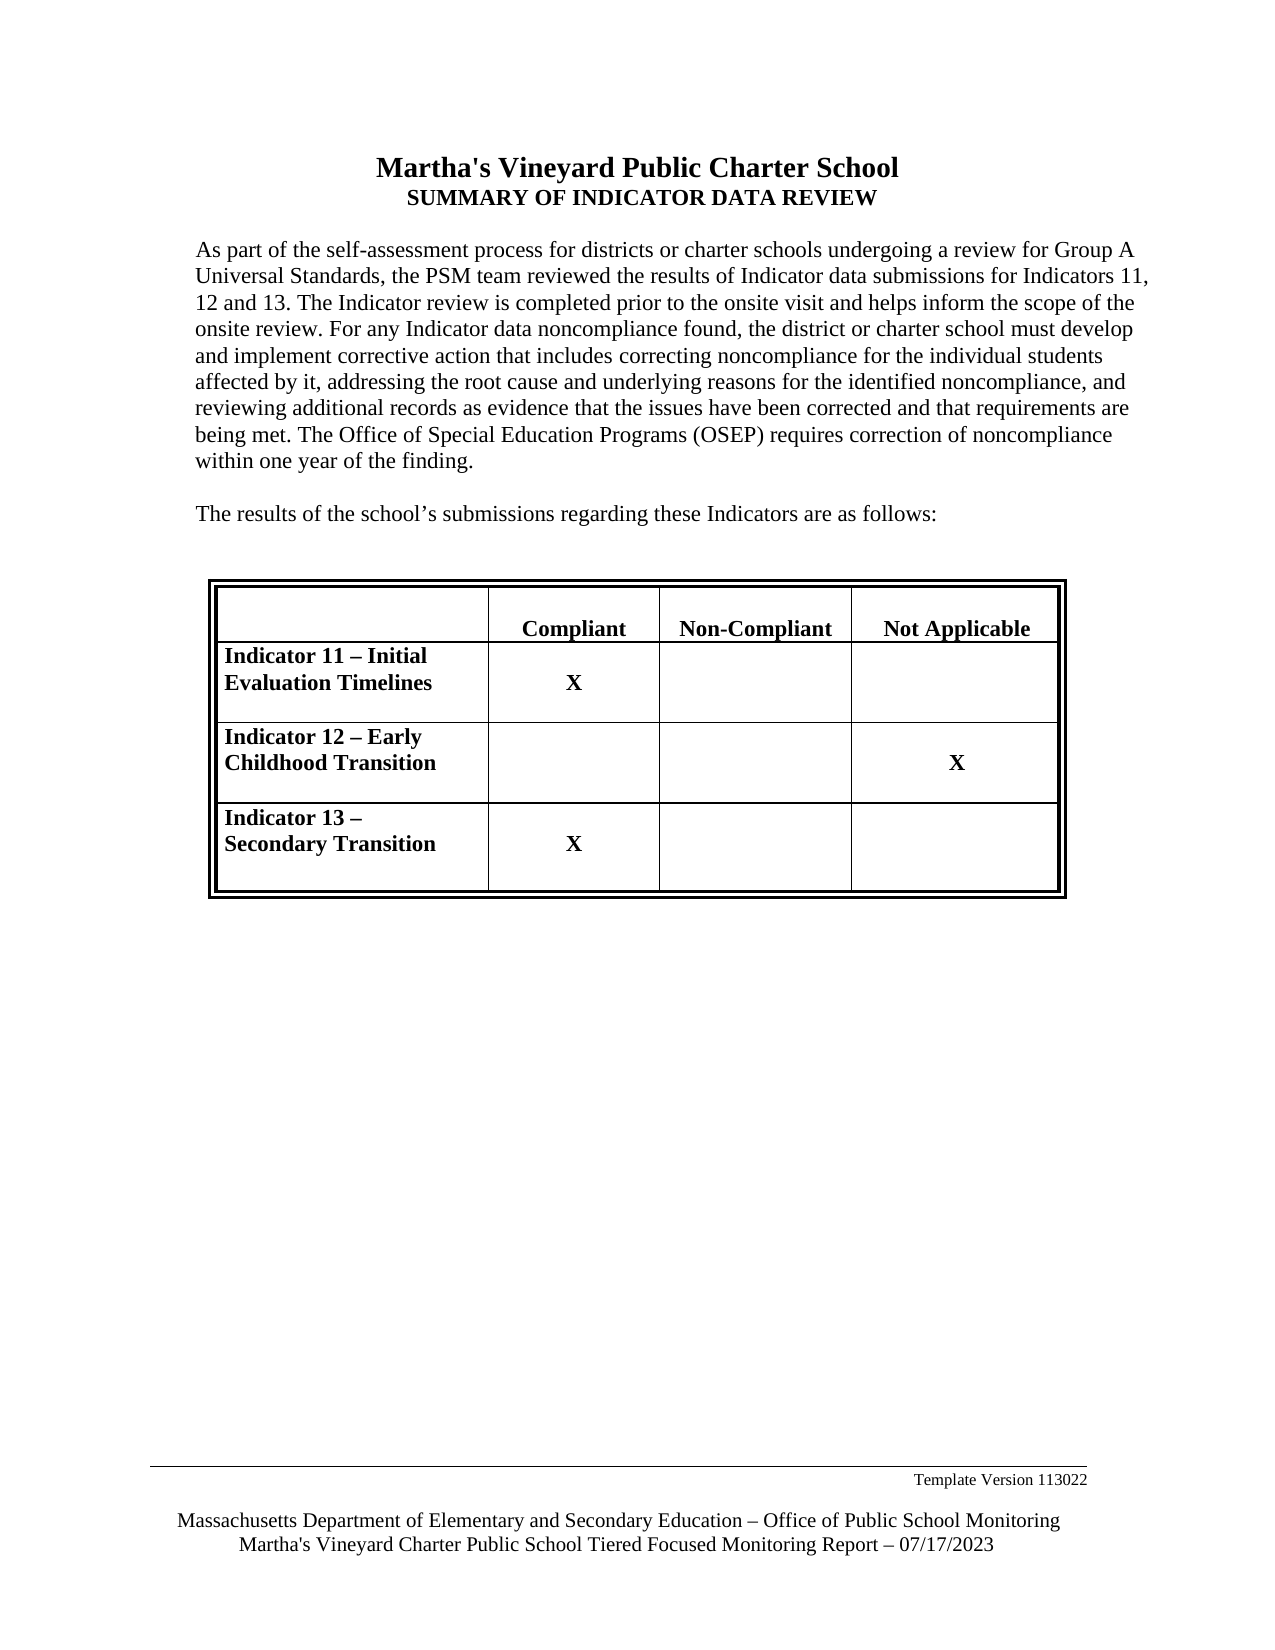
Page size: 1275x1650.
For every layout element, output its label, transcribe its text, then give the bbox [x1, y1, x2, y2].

table_cell Indicator 11 – Initial Evaluation Timelines [218, 643, 488, 722]
table_cell Indicator 12 – Early Childhood Transition [218, 723, 488, 802]
table_cell [852, 804, 1057, 890]
table_header Compliant [489, 588, 659, 641]
table_cell Indicator 13 – Secondary Transition [218, 804, 488, 890]
table_header Not Applicable [852, 582, 1062, 641]
table_header [213, 582, 488, 641]
subtitle Martha's Vineyard Public Charter School [150, 150, 1125, 183]
text As part of the self-assessment process for districts or charter schools undergoing a review for Group A Universal Standards, the PSM team reviewed the results of Indicator data submissions for Indicators 11, 12 and 13. The Indicator review is completed prior to the onsite visit and helps inform the scope of the onsite review. For any Indicator data noncompliance found, the district or charter school must develop and implement corrective action that includes correcting noncompliance for the individual students affected by it, addressing the root cause and underlying reasons for the identified noncompliance, and reviewing additional records as evidence that the issues have been corrected and that requirements are being met. The Office of Special Education Programs (OSEP) requires correction of noncompliance within one year of the finding. [195, 236, 1172, 473]
text The results of the school’s submissions regarding these Indicators are as follows: [195, 500, 1172, 526]
table_cell [660, 804, 851, 890]
table_cell [660, 723, 851, 802]
table_cell X [852, 723, 1057, 802]
table_cell X [489, 643, 659, 722]
table_cell [489, 723, 659, 802]
table_cell [852, 643, 1057, 722]
table_cell [660, 643, 851, 722]
text SUMMARY OF INDICATOR DATA REVIEW [112, 183, 1172, 210]
table_header Non-Compliant [660, 588, 851, 641]
table_cell X [489, 804, 659, 890]
